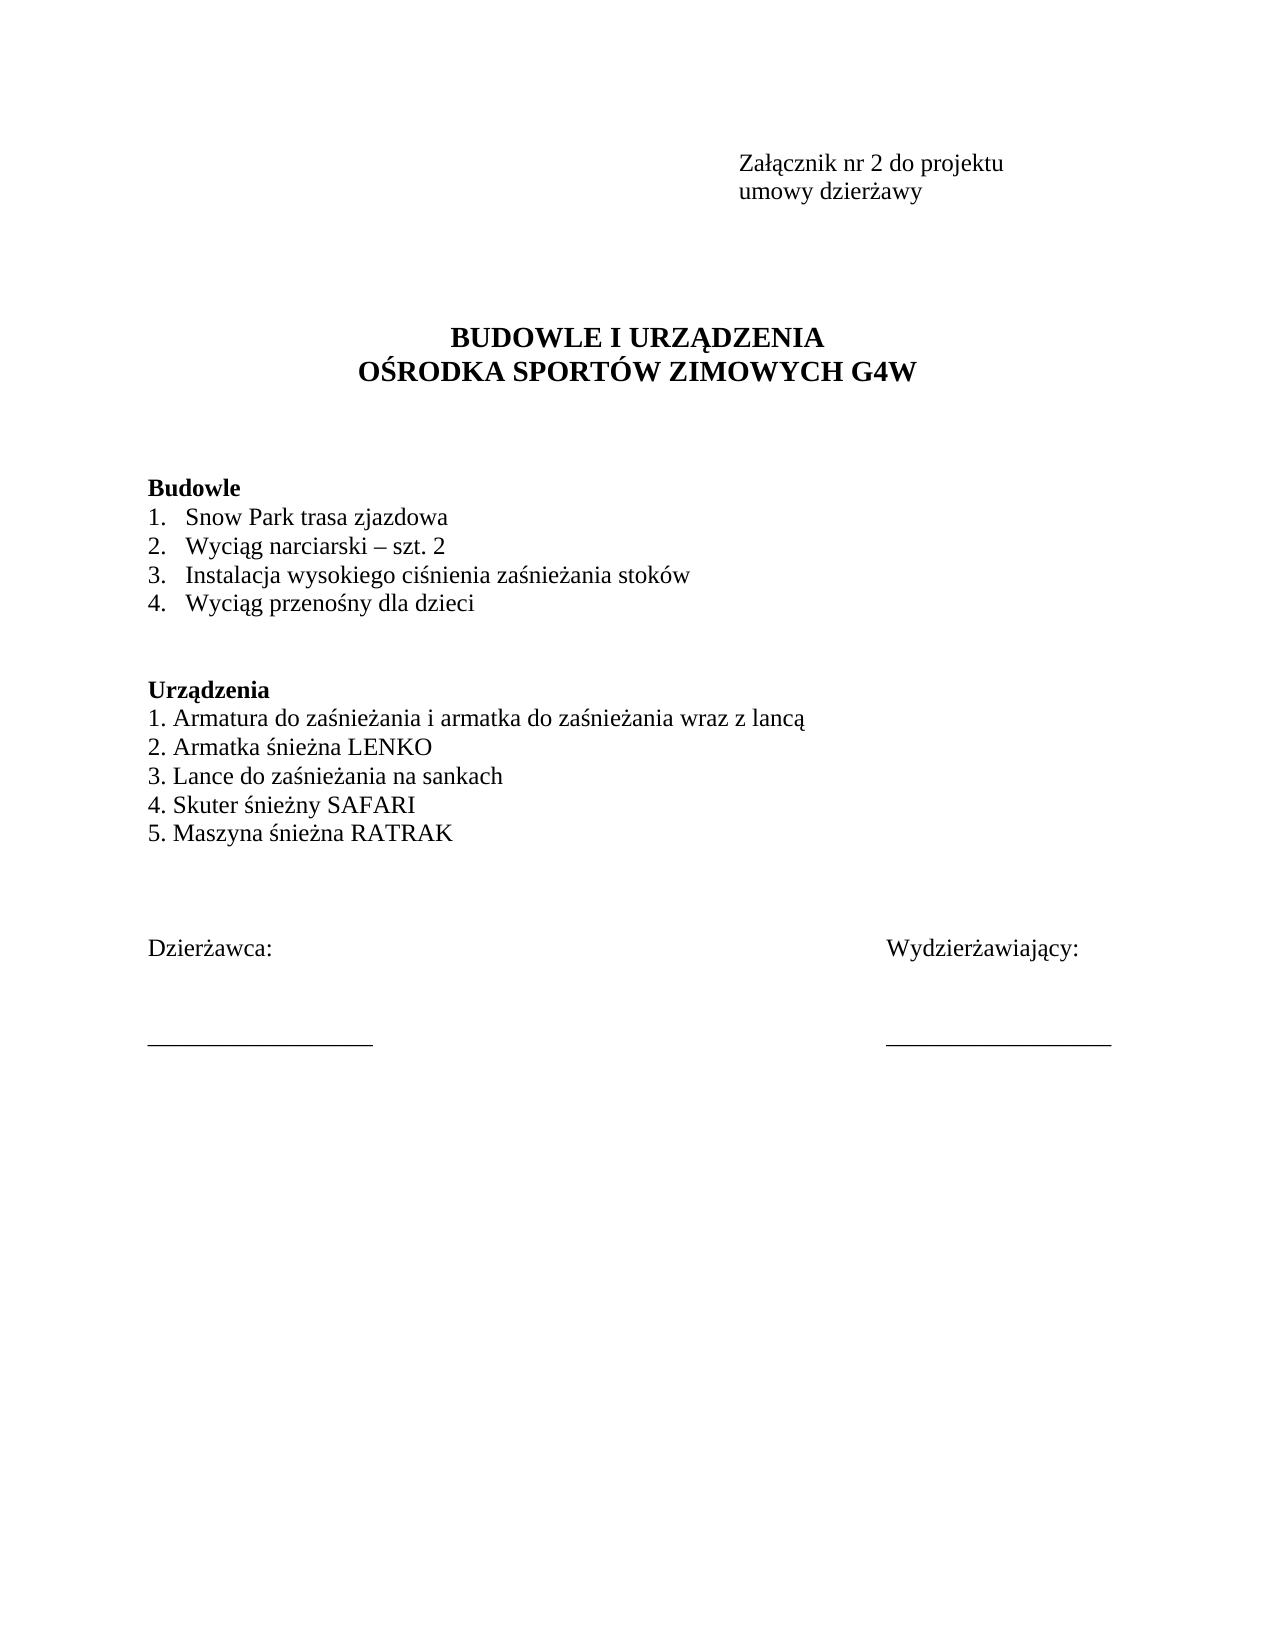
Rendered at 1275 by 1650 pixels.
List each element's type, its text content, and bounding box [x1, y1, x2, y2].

text 4. Skuter śnieżny SAFARI [148, 790, 1127, 818]
list Instalacja wysokiego ciśnienia zaśnieżania stoków [148, 560, 1127, 588]
text __________________ __________________ [148, 1020, 1127, 1048]
text Budowle [148, 473, 1127, 502]
list Snow Park trasa zjazdowa [148, 502, 1127, 531]
text 2. Armatka śnieżna LENKO [148, 732, 1127, 761]
text Urządzenia [148, 675, 1127, 703]
text BUDOWLE I URZĄDZENIA [148, 320, 1127, 354]
text 3. Lance do zaśnieżania na sankach [148, 761, 1127, 790]
text OŚRODKA SPORTÓW ZIMOWYCH G4W [148, 354, 1127, 387]
text 1. Armatura do zaśnieżania i armatka do zaśnieżania wraz z lancą [148, 703, 1127, 732]
text 5. Maszyna śnieżna RATRAK [148, 818, 1127, 847]
text umowy dzierżawy [664, 176, 1127, 205]
list Wyciąg narciarski – szt. 2 [148, 531, 1127, 560]
text Załącznik nr 2 do projektu [148, 148, 1127, 176]
list Wyciąg przenośny dla dzieci [148, 588, 1127, 617]
text Dzierżawca: Wydzierżawiający: [148, 933, 1127, 962]
